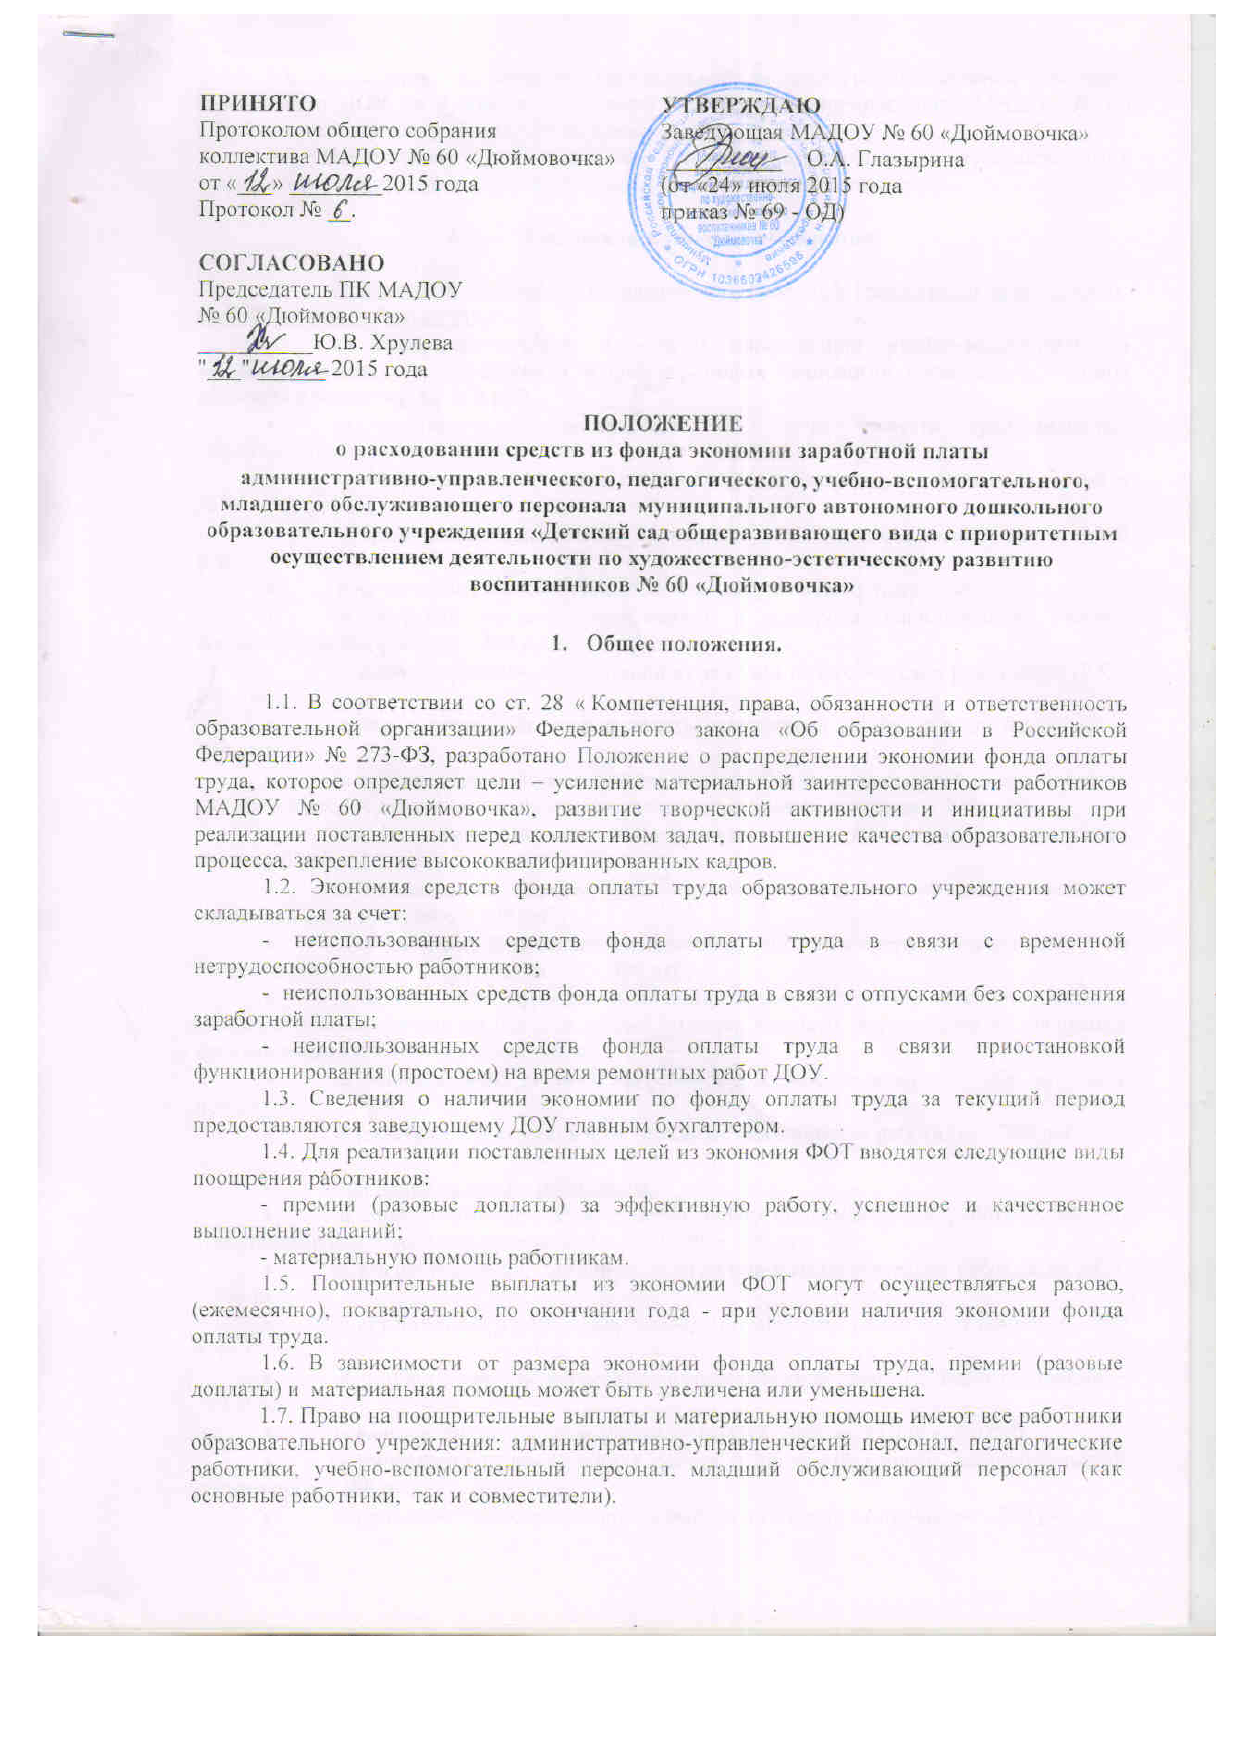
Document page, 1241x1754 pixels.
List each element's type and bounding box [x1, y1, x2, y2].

picture [37, 14, 1216, 1636]
